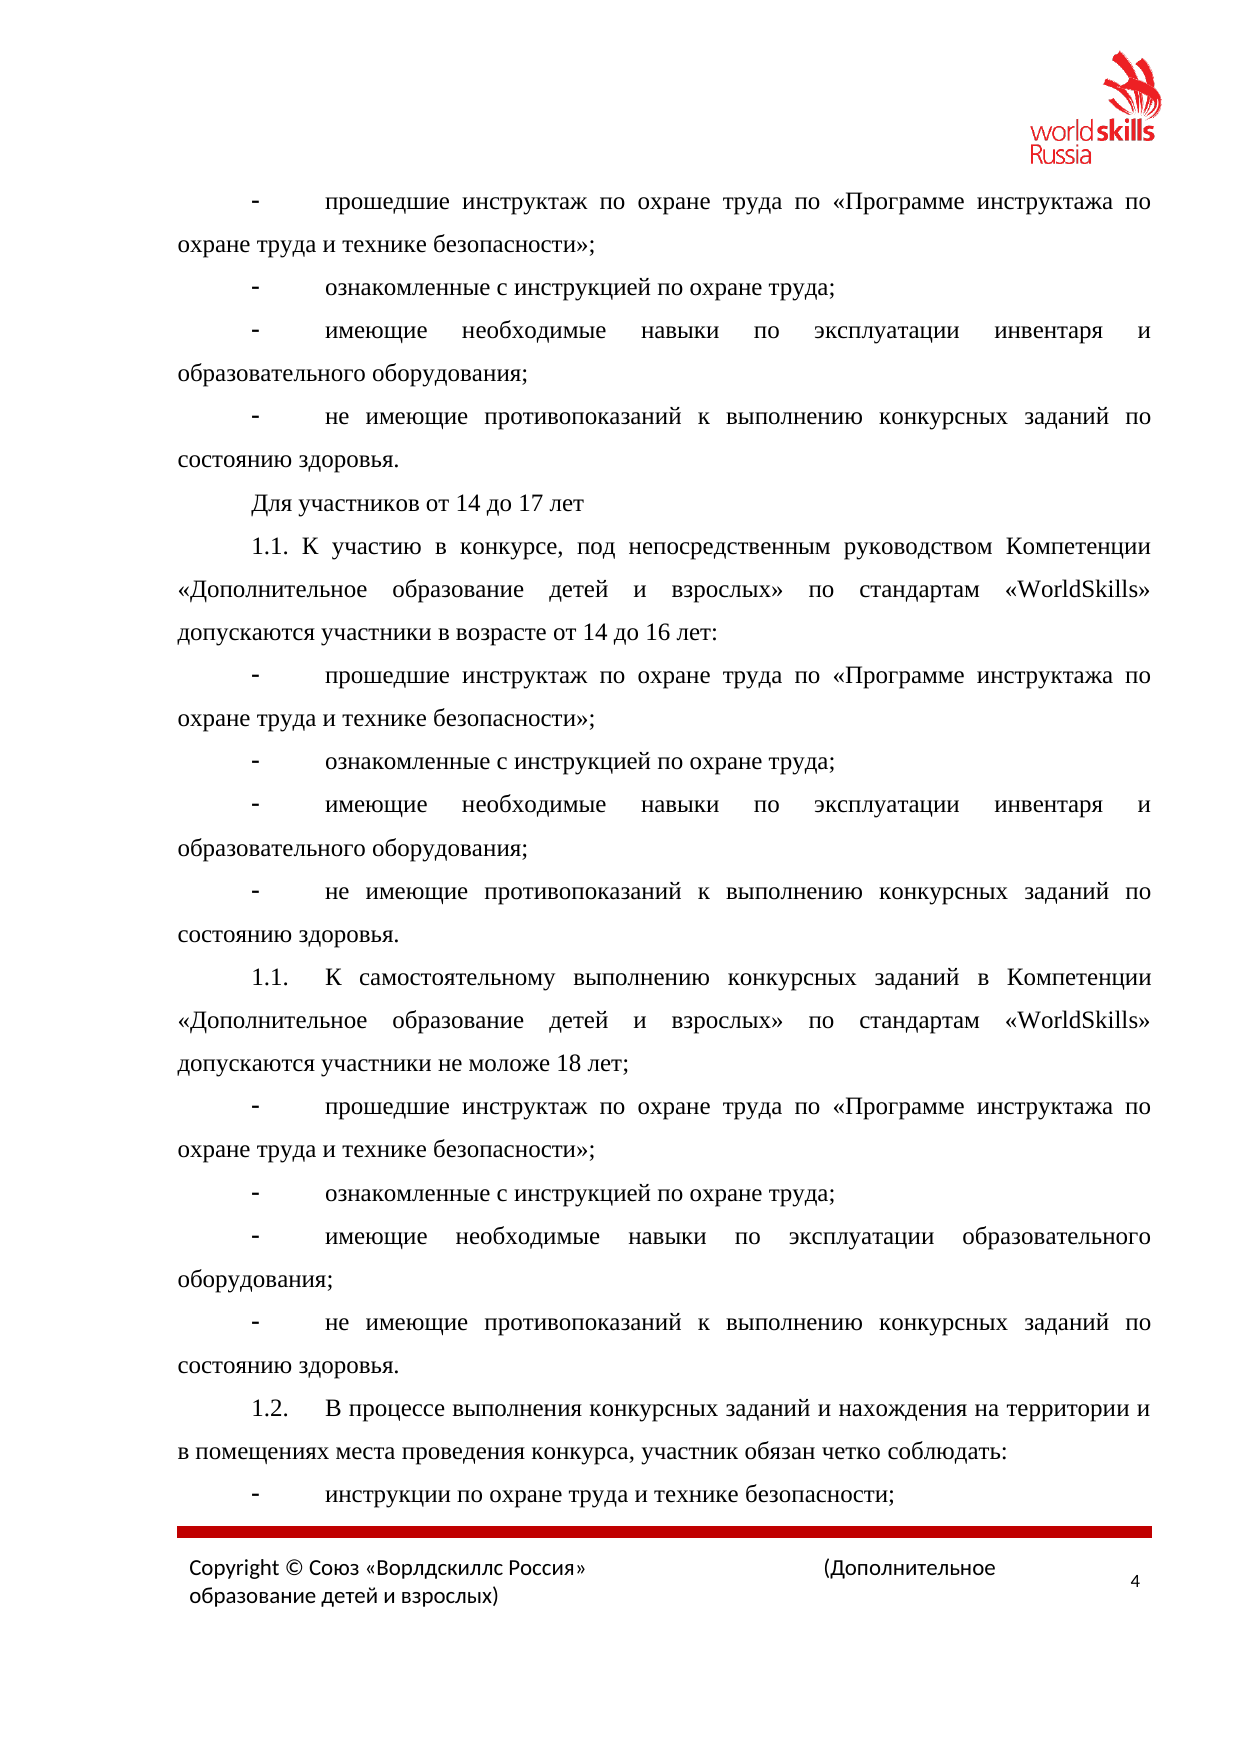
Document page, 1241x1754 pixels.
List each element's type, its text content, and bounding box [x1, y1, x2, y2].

list не имеющие противопоказаний к выполнению конкурсных заданий по состоянию здоровья. [177, 1307, 1152, 1379]
picture [1030, 50, 1187, 164]
list 1.1. К участию в конкурсе, под непосредственным руководством Компетенции «Дополнительное образование детей и взрослых» по стандартам «WorldSkills» допускаются участники в возрасте от 14 до 16 лет: [177, 531, 1152, 646]
list ознакомленные с инструкцией по охране труда; [177, 1178, 1152, 1206]
list прошедшие инструктаж по охране труда по «Программе инструктажа по охране труда и технике безопасности»; [177, 1091, 1152, 1163]
list имеющие необходимые навыки по эксплуатации инвентаря и образовательного оборудования; [177, 789, 1152, 861]
list не имеющие противопоказаний к выполнению конкурсных заданий по состоянию здоровья. [177, 876, 1152, 948]
list прошедшие инструктаж по охране труда по «Программе инструктажа по охране труда и технике безопасности»; [177, 660, 1152, 732]
list ознакомленные с инструкцией по охране труда; [177, 272, 1152, 301]
list К самостоятельному выполнению конкурсных заданий в Компетенции «Дополнительное образование детей и взрослых» по стандартам «WorldSkills» допускаются участники не моложе 18 лет; [177, 962, 1152, 1077]
list В процессе выполнения конкурсных заданий и нахождения на территории и в помещениях места проведения конкурса, участник обязан четко соблюдать: [177, 1393, 1152, 1465]
list не имеющие противопоказаний к выполнению конкурсных заданий по состоянию здоровья. [177, 401, 1152, 473]
list имеющие необходимые навыки по эксплуатации образовательного оборудования; [177, 1221, 1152, 1293]
list имеющие необходимые навыки по эксплуатации инвентаря и образовательного оборудования; [177, 315, 1152, 387]
list Для участников от 14 до 17 лет [177, 488, 1152, 516]
list инструкции по охране труда и технике безопасности; [177, 1479, 1152, 1508]
list прошедшие инструктаж по охране труда по «Программе инструктажа по охране труда и технике безопасности»; [177, 186, 1152, 258]
list ознакомленные с инструкцией по охране труда; [177, 746, 1152, 775]
